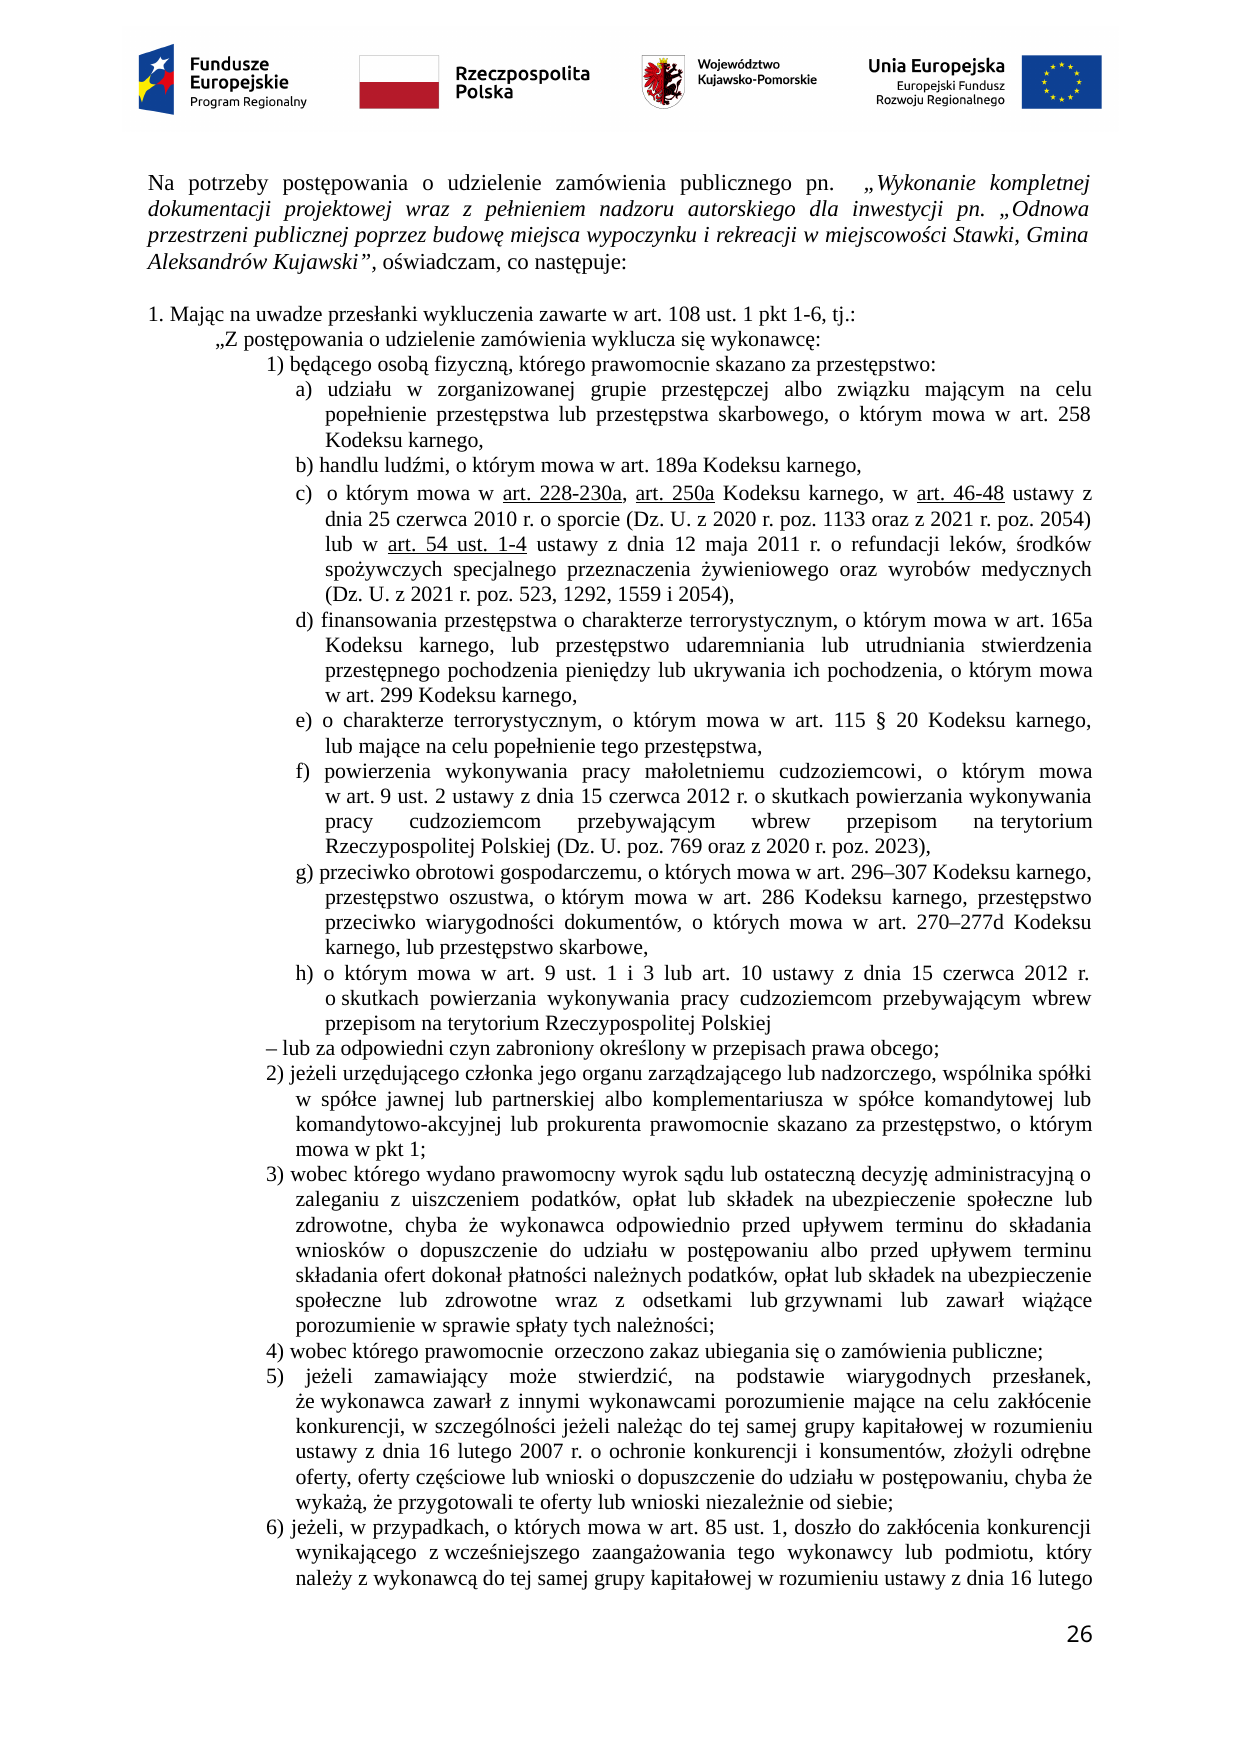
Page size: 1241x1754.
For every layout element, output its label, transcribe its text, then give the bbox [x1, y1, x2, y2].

text e) o charakterze terrorystycznym, o którym mowa w art. 115 § 20 Kodeksu karnego, lub mające na celu popełnienie tego przestępstwa, [295, 707, 1093, 758]
text 4) wobec którego prawomocnie orzeczono zakaz ubiegania się o zamówienia publiczne; [266, 1338, 1093, 1363]
text 2) jeżeli urzędującego członka jego organu zarządzającego lub nadzorczego, wspólnika spółki w spółce jawnej lub partnerskiej albo komplementariusza w spółce komandytowej lub komandytowo-akcyjnej lub prokurenta prawomocnie skazano za przestępstwo, o którym mowa w pkt 1; [266, 1060, 1093, 1161]
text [266, 1514, 1093, 1590]
text g) przeciwko obrotowi gospodarczemu, o których mowa w art. 296–307 Kodeksu karnego, przestępstwo oszustwa, o którym mowa w art. 286 Kodeksu karnego, przestępstwo przeciwko wiarygodności dokumentów, o których mowa w art. 270–277d Kodeksu karnego, lub przestępstwo skarbowe, [295, 859, 1093, 959]
text „Z postępowania o udzielenie zamówienia wyklucza się wykonawcę: [215, 326, 1093, 351]
text 1. Mając na uwadze przesłanki wykluczenia zawarte w art. 108 ust. 1 pkt 1-6, tj.: [148, 301, 1093, 326]
text d) finansowania przestępstwa o charakterze terrorystycznym, o którym mowa w art. 165a Kodeksu karnego, lub przestępstwo udaremniania lub utrudniania stwierdzenia przestępnego pochodzenia pieniędzy lub ukrywania ich pochodzenia, o którym mowa w art. 299 Kodeksu karnego, [295, 607, 1093, 707]
text f) powierzenia wykonywania pracy małoletniemu cudzoziemcowi, o którym mowa w art. 9 ust. 2 ustawy z dnia 15 czerwca 2012 r. o skutkach powierzania wykonywania pracy cudzoziemcom przebywającym wbrew przepisom na terytorium Rzeczypospolitej Polskiej (Dz. U. poz. 769 oraz z 2020 r. poz. 2023), [295, 758, 1093, 859]
text 5) jeżeli zamawiający może stwierdzić, na podstawie wiarygodnych przesłanek, że wykonawca zawarł z innymi wykonawcami porozumienie mające na celu zakłócenie konkurencji, w szczególności jeżeli należąc do tej samej grupy kapitałowej w rozumieniu ustawy z dnia 16 lutego 2007 r. o ochronie konkurencji i konsumentów, złożyli odrębne oferty, oferty częściowe lub wnioski o dopuszczenie do udziału w postępowaniu, chyba że wykażą, że przygotowali te oferty lub wnioski niezależnie od siebie; [266, 1363, 1093, 1514]
text 3) wobec którego wydano prawomocny wyrok sądu lub ostateczną decyzję administracyjną o zaleganiu z uiszczeniem podatków, opłat lub składek na ubezpieczenie społeczne lub zdrowotne, chyba że wykonawca odpowiednio przed upływem terminu do składania wniosków o dopuszczenie do udziału w postępowaniu albo przed upływem terminu składania ofert dokonał płatności należnych podatków, opłat lub składek na ubezpieczenie społeczne lub zdrowotne wraz z odsetkami lub grzywnami lub zawarł wiążące porozumienie w sprawie spłaty tych należności; [266, 1161, 1093, 1338]
text Na potrzeby postępowania o udzielenie zamówienia publicznego pn. „Wykonanie kompletnej dokumentacji projektowej wraz z pełnieniem nadzoru autorskiego dla inwestycji pn. „Odnowa przestrzeni publicznej poprzez budowę miejsca wypoczynku i rekreacji w miejscowości Stawki, Gmina Aleksandrów Kujawski”, oświadczam, co następuje: [148, 169, 1093, 274]
text c) o którym mowa w art. 228-230a, art. 250a Kodeksu karnego, w art. 46-48 ustawy z dnia 25 czerwca 2010 r. o sporcie (Dz. U. z 2020 r. poz. 1133 oraz z 2021 r. poz. 2054) lub w art. 54 ust. 1-4 ustawy z dnia 12 maja 2011 r. o refundacji leków, środków spożywczych specjalnego przeznaczenia żywieniowego oraz wyrobów medycznych (Dz. U. z 2021 r. poz. 523, 1292, 1559 i 2054), [295, 477, 1093, 607]
text a) udziału w zorganizowanej grupie przestępczej albo związku mającym na celu popełnienie przestępstwa lub przestępstwa skarbowego, o którym mowa w art. 258 Kodeksu karnego, [295, 376, 1093, 452]
text b) handlu ludźmi, o którym mowa w art. 189a Kodeksu karnego, [295, 452, 1093, 477]
text – lub za odpowiedni czyn zabroniony określony w przepisach prawa obcego; [266, 1035, 1093, 1060]
text 1) będącego osobą fizyczną, którego prawomocnie skazano za przestępstwo: [266, 351, 1093, 376]
text h) o którym mowa w art. 9 ust. 1 i 3 lub art. 10 ustawy z dnia 15 czerwca 2012 r. o skutkach powierzania wykonywania pracy cudzoziemcom przebywającym wbrew przepisom na terytorium Rzeczypospolitej Polskiej [295, 959, 1093, 1035]
picture [121, 26, 1119, 132]
